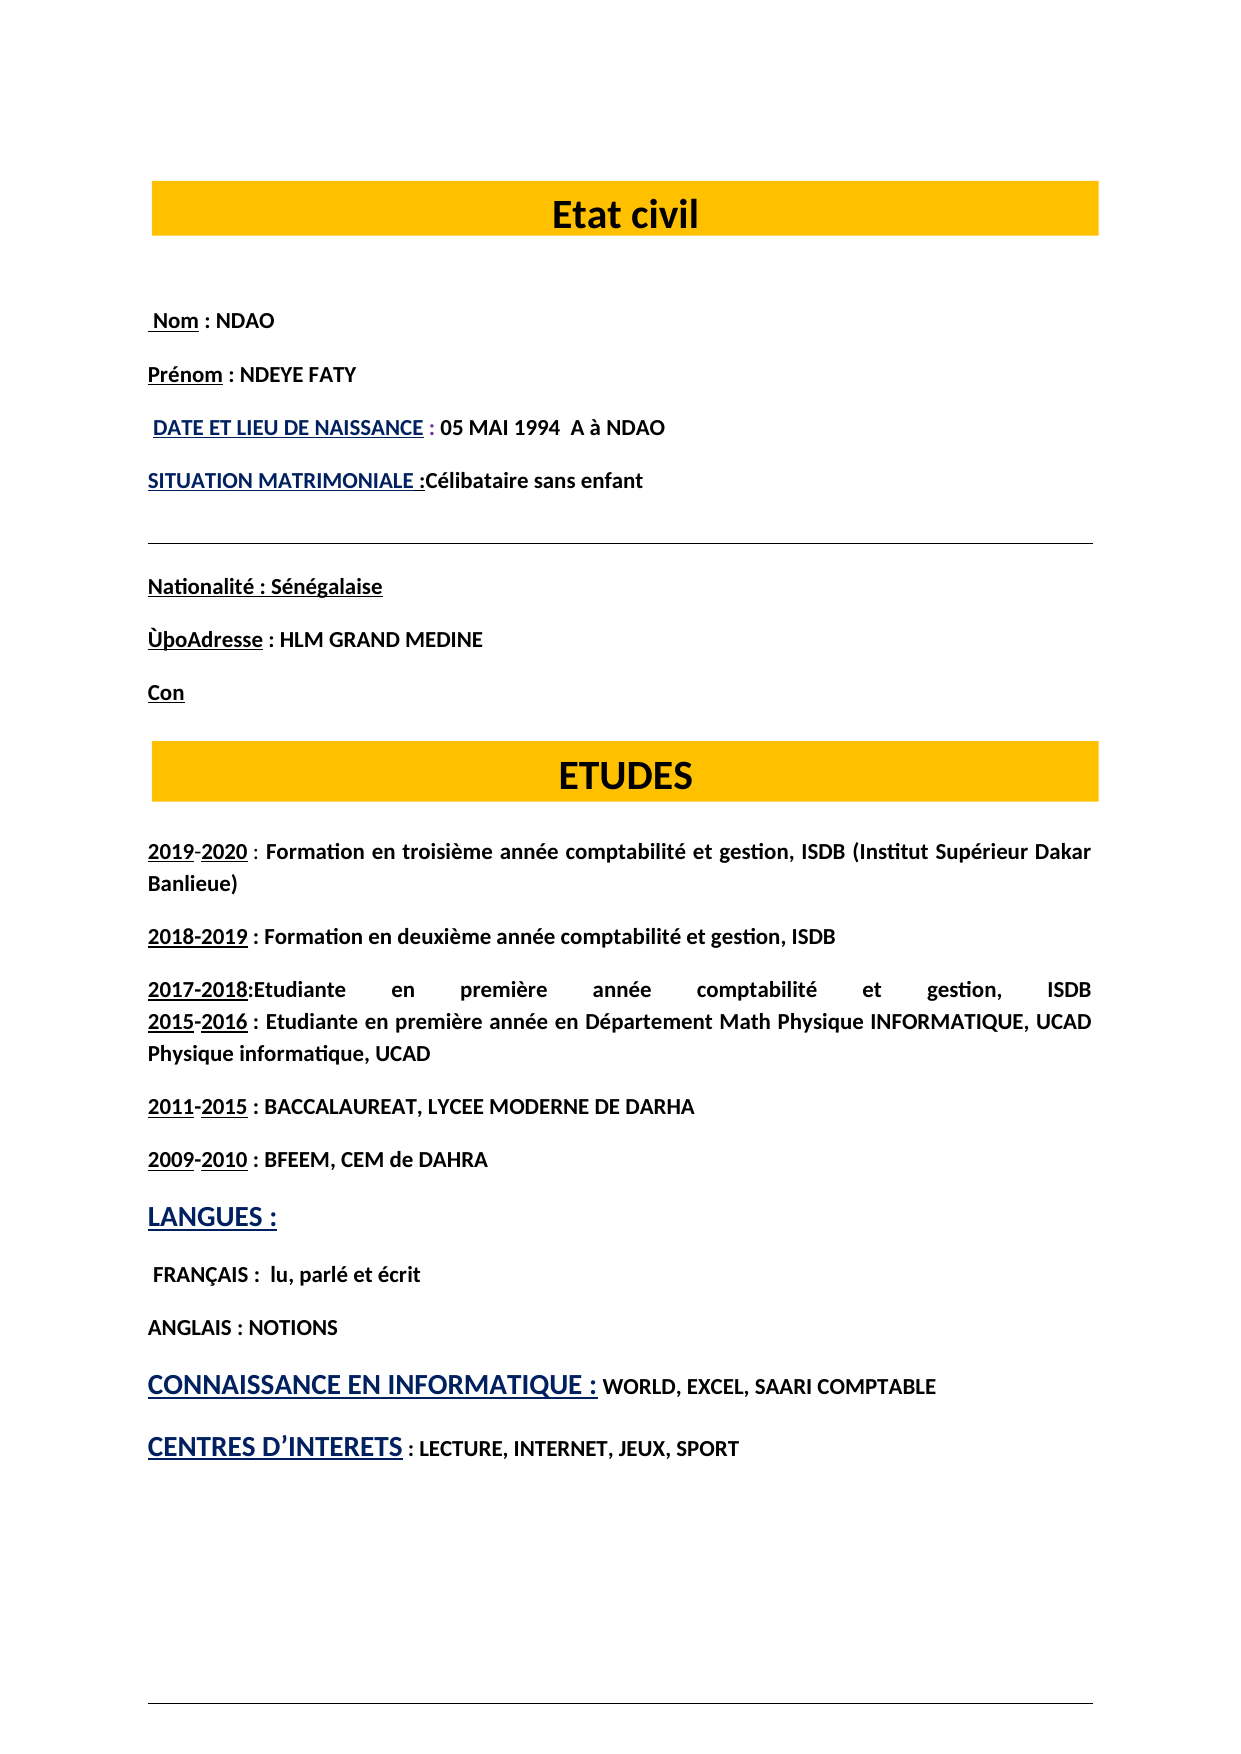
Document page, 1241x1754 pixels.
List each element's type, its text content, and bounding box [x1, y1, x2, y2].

text Nationalité : Sénégalaise [148, 572, 1093, 600]
text ANGLAIS : NOTIONS [148, 1313, 1093, 1341]
text SITUATION MATRIMONIALE :Célibataire sans enfant [148, 466, 1093, 494]
text 2011-2015 : BACCALAUREAT, LYCEE MODERNE DE DARHA [148, 1092, 1093, 1121]
text ÙþoAdresse : HLM GRAND MEDINE [148, 625, 1093, 653]
text Nom : NDAO [148, 307, 1093, 335]
text DATE ET LIEU DE NAISSANCE : 05 MAI 1994 A à NDAO [148, 413, 1093, 441]
text LANGUES : [148, 1198, 1093, 1234]
text 2019-2020 : Formation en troisième année comptabilité et gestion, ISDB (Institut Supérieur Dakar Banlieue) [148, 837, 1093, 897]
text CONNAISSANCE EN INFORMATIQUE : WORLD, EXCEL, SAARI COMPTABLE [148, 1366, 1093, 1402]
text CENTRES D’INTERETS : LECTURE, INTERNET, JEUX, SPORT [148, 1428, 1093, 1464]
text 2017-2018:Etudiante en première année comptabilité et gestion, ISDB 2015-2016 : Etudiante en première année en Département Math Physique INFORMATIQUE, UCAD Physique informatique, UCAD [148, 975, 1093, 1067]
text 2009-2010 : BFEEM, CEM de DAHRA [148, 1146, 1093, 1173]
text 2018-2019 : Formation en deuxième année comptabilité et gestion, ISDB [148, 922, 1093, 950]
text FRANÇAIS : lu, parlé et écrit [148, 1260, 1093, 1288]
text Con [148, 678, 1093, 706]
text Prénom : NDEYE FATY [148, 360, 1093, 388]
